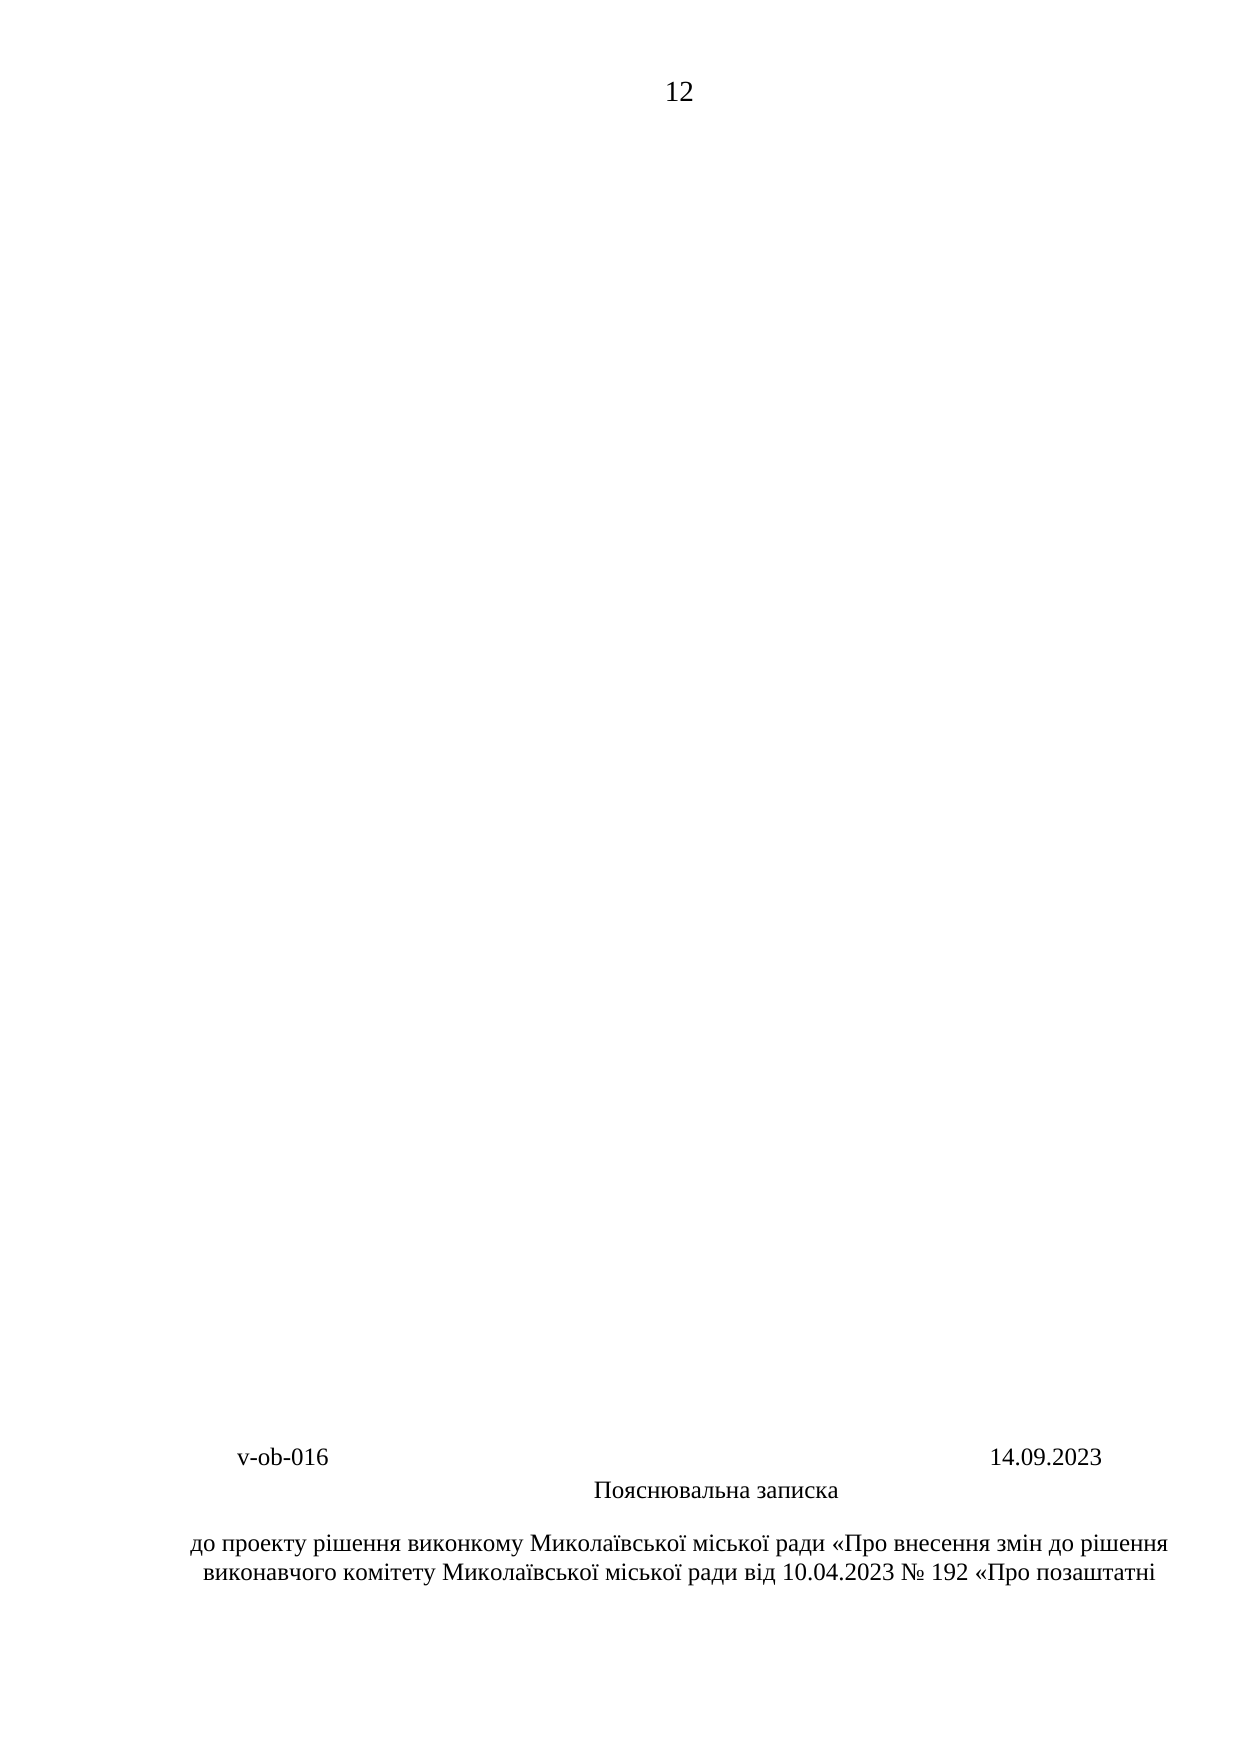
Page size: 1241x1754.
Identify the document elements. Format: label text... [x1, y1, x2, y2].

text v-ob-016 14.09.2023 Пояснювальна записка [177, 1442, 1181, 1503]
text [177, 1528, 1181, 1586]
